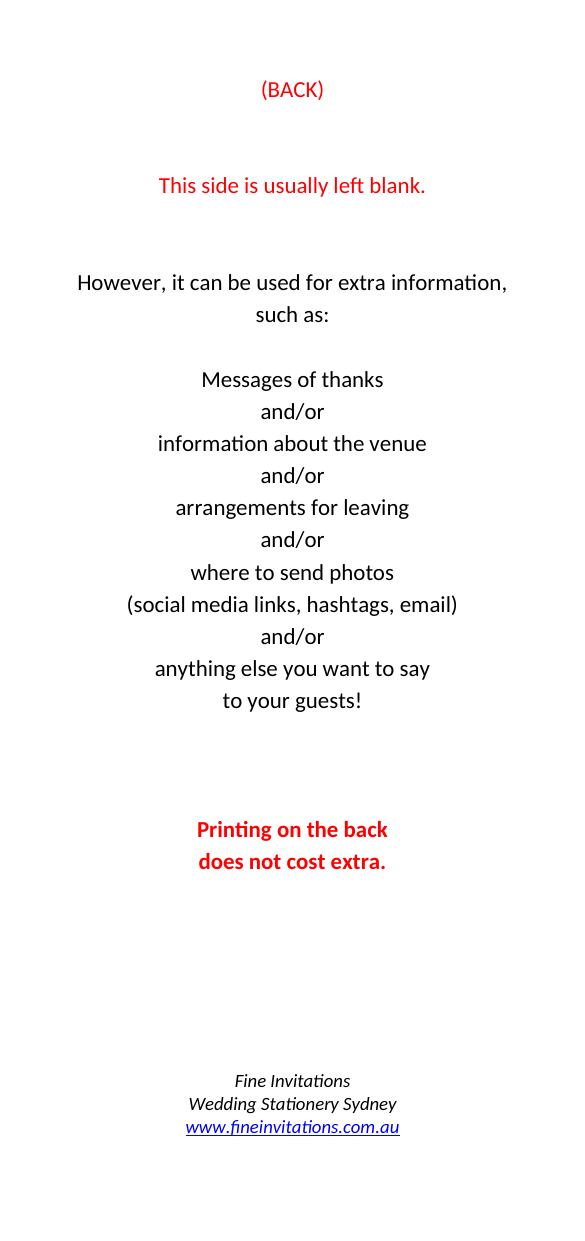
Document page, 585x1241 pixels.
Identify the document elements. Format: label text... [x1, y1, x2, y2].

text where to send photos [75, 558, 510, 586]
text This side is usually left blank. [75, 172, 510, 199]
text However, it can be used for extra information, such as: [75, 268, 510, 328]
text and/or [75, 397, 510, 425]
text arrangements for leaving [75, 493, 510, 521]
text to your guests! [75, 687, 510, 714]
text and/or [75, 622, 510, 650]
text and/or [75, 526, 510, 554]
text Printing on the back [75, 815, 510, 843]
text information about the venue [75, 429, 510, 457]
text does not cost extra. [75, 847, 510, 876]
text (social media links, hashtags, email) [75, 590, 510, 618]
text and/or [75, 461, 510, 489]
text Messages of thanks [75, 365, 510, 393]
text anything else you want to say [75, 654, 510, 682]
text (BACK) [75, 75, 510, 103]
